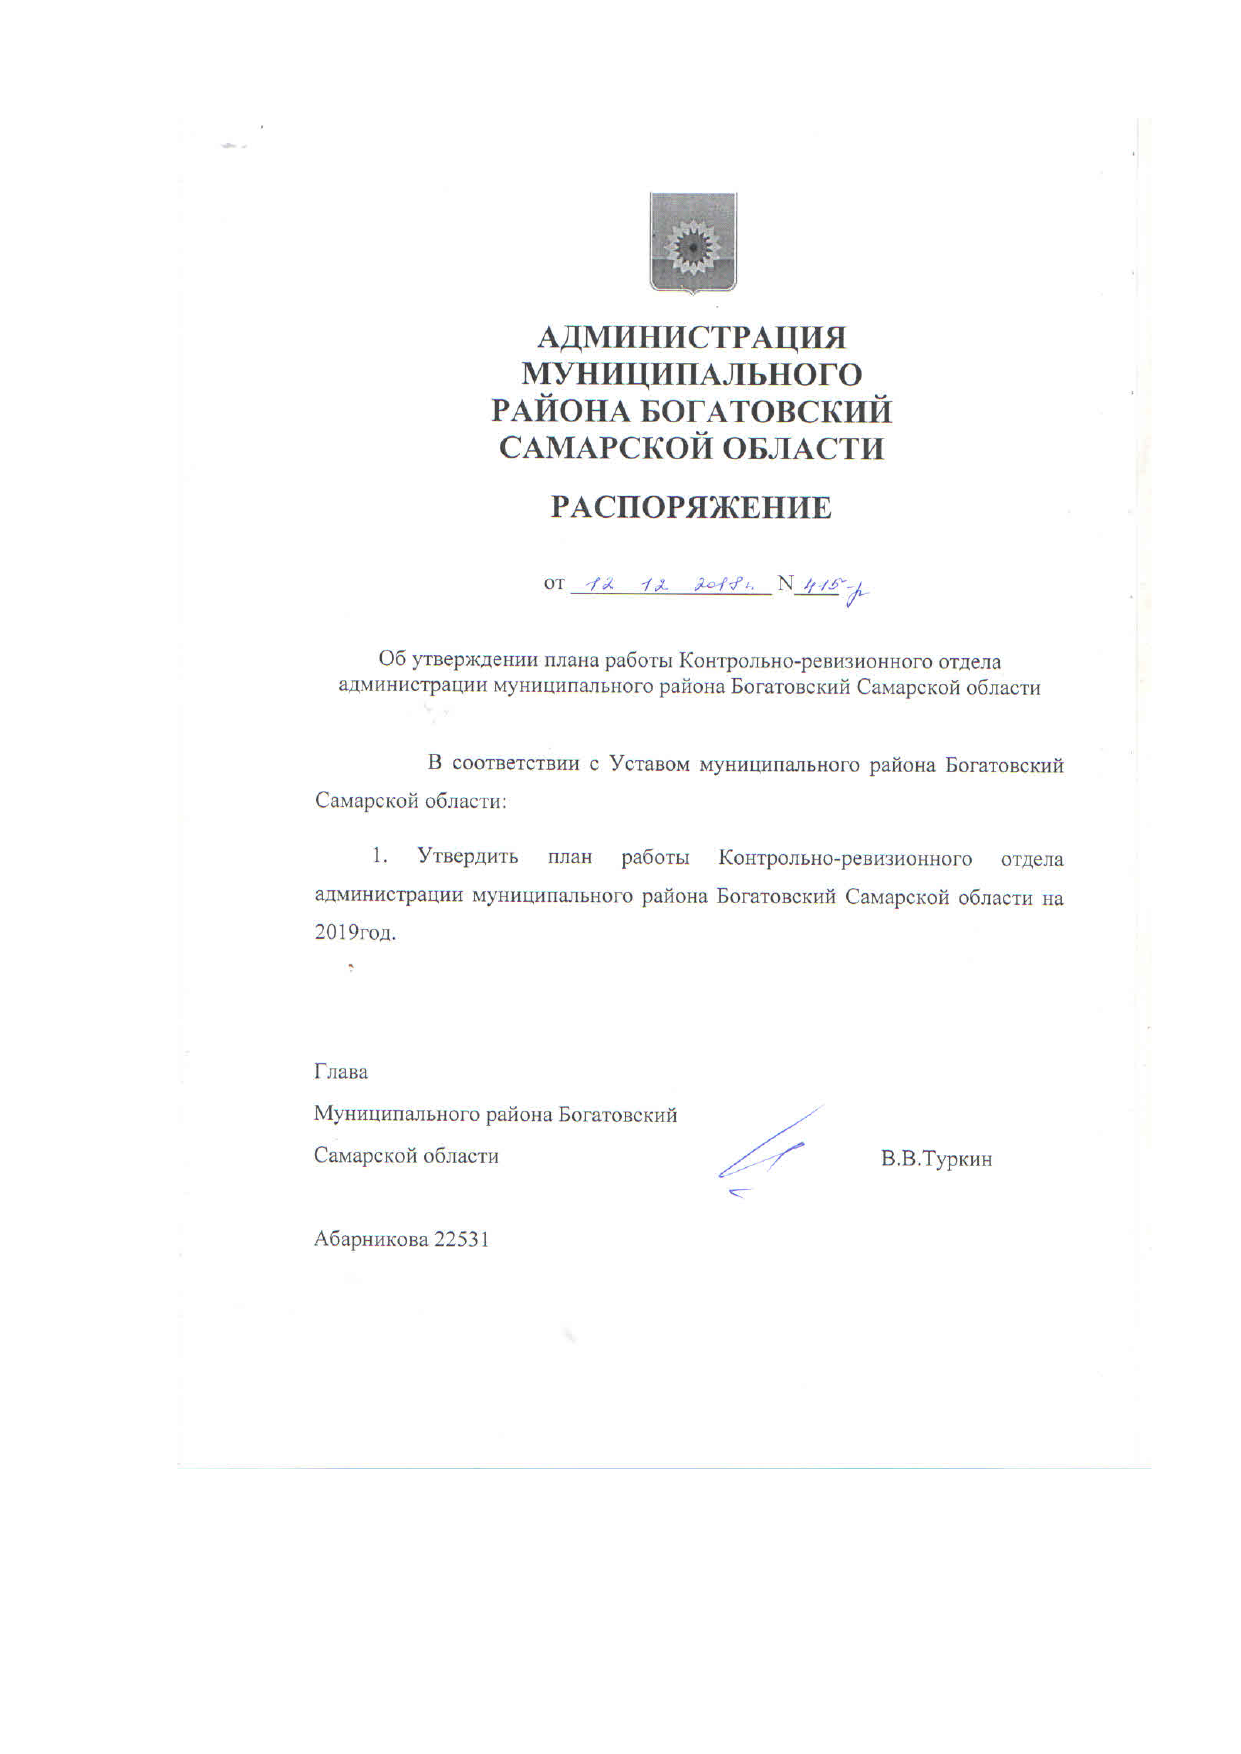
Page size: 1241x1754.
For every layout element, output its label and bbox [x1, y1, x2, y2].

picture [177, 118, 1152, 1469]
